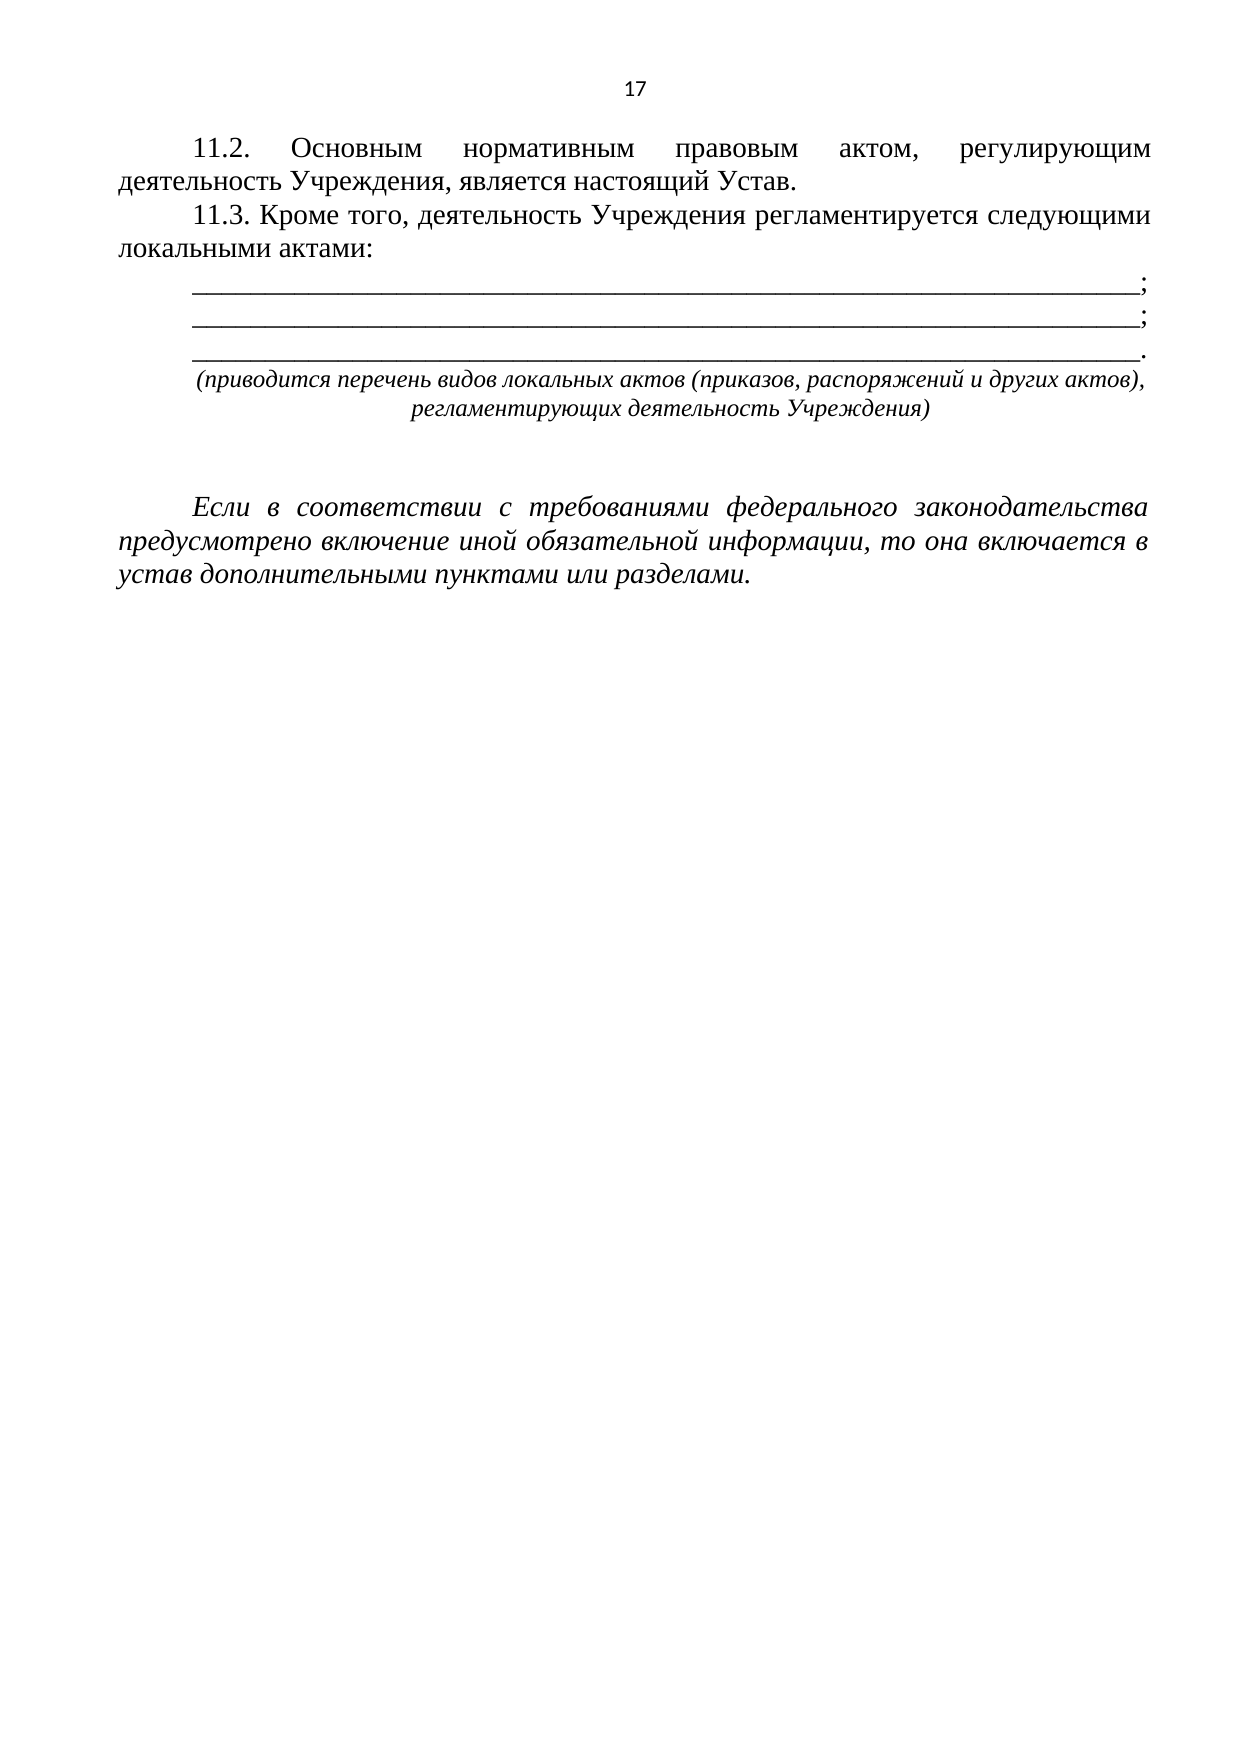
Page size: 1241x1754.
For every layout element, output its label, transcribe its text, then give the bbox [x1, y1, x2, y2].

text _________________________________________________________________; [118, 297, 1152, 331]
text _________________________________________________________________; [118, 264, 1152, 297]
text Если в соответствии с требованиями федерального законодательства предусмотрено включение иной обязательной информации, то она включается в устав дополнительными пунктами или разделами. [118, 489, 1152, 590]
text 11.2. Основным нормативным правовым актом, регулирующим деятельность Учреждения, является настоящий Устав. [118, 130, 1152, 197]
text (приводится перечень видов локальных актов (приказов, распоряжений и других актов), регламентирующих деятельность Учреждения) [192, 364, 1152, 422]
text _________________________________________________________________. [118, 331, 1152, 364]
text 11.3. Кроме того, деятельность Учреждения регламентируется следующими локальными актами: [118, 197, 1152, 264]
